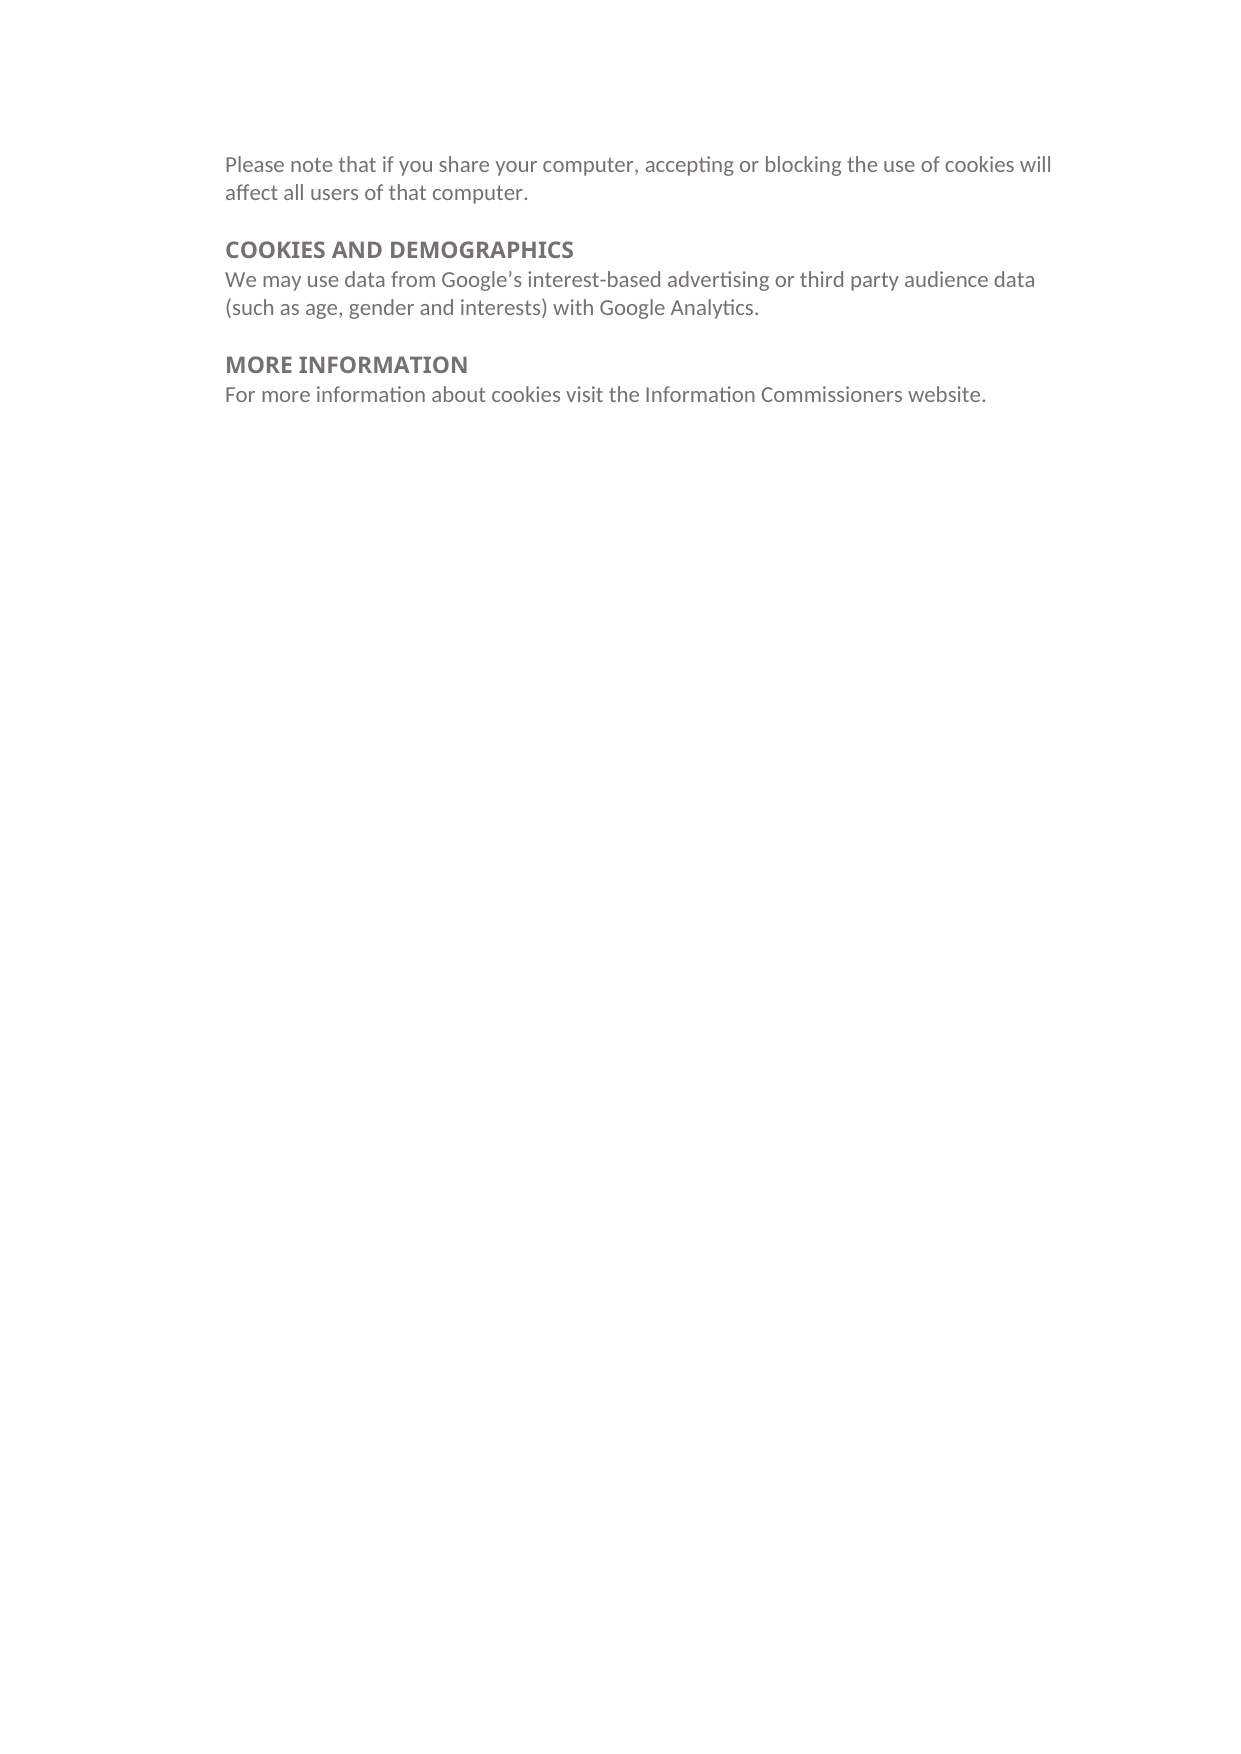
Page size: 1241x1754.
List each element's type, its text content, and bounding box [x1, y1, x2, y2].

text We may use data from Google’s interest-based advertising or third party audience data (such as age, gender and interests) with Google Analytics. [225, 265, 1090, 321]
text For more information about cookies visit the Information Commissioners website. [225, 381, 1090, 409]
text MORE INFORMATION [225, 349, 1090, 381]
text Please note that if you share your computer, accepting or blocking the use of cookies will affect all users of that computer. [225, 150, 1090, 206]
text COOKIES AND DEMOGRAPHICS [225, 234, 1090, 265]
